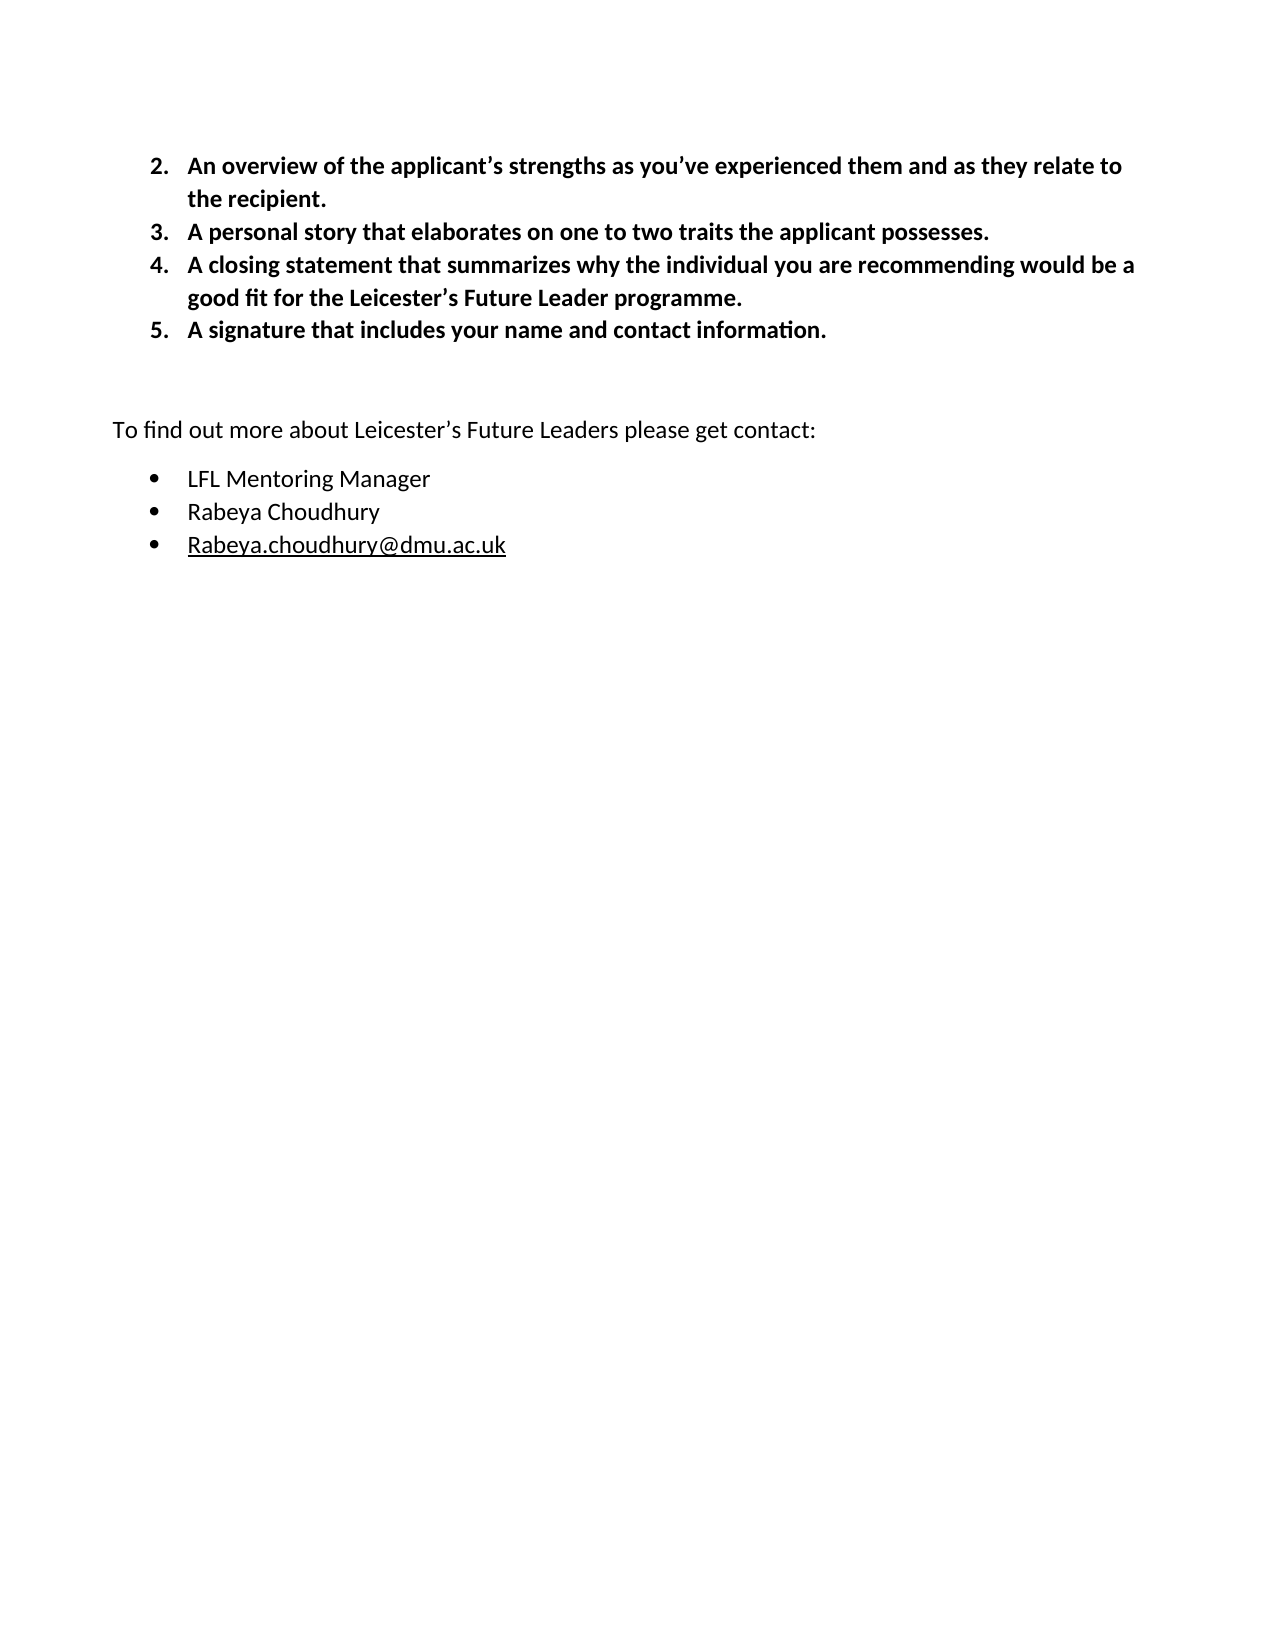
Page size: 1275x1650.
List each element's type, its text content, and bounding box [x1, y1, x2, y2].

list LFL Mentoring Manager [150, 463, 1162, 494]
list A signature that includes your name and contact information. [150, 314, 1162, 345]
list Rabeya.choudhury@dmu.ac.uk [150, 529, 1162, 560]
list An overview of the applicant’s strengths as you’ve experienced them and as they relate to the recipient. [150, 150, 1162, 213]
text To find out more about Leicester’s Future Leaders please get contact: [112, 414, 1162, 444]
list A closing statement that summarizes why the individual you are recommending would be a good fit for the Leicester’s Future Leader programme. [150, 249, 1162, 312]
list Rabeya Choudhury [150, 496, 1162, 527]
list A personal story that elaborates on one to two traits the applicant possesses. [150, 216, 1162, 246]
